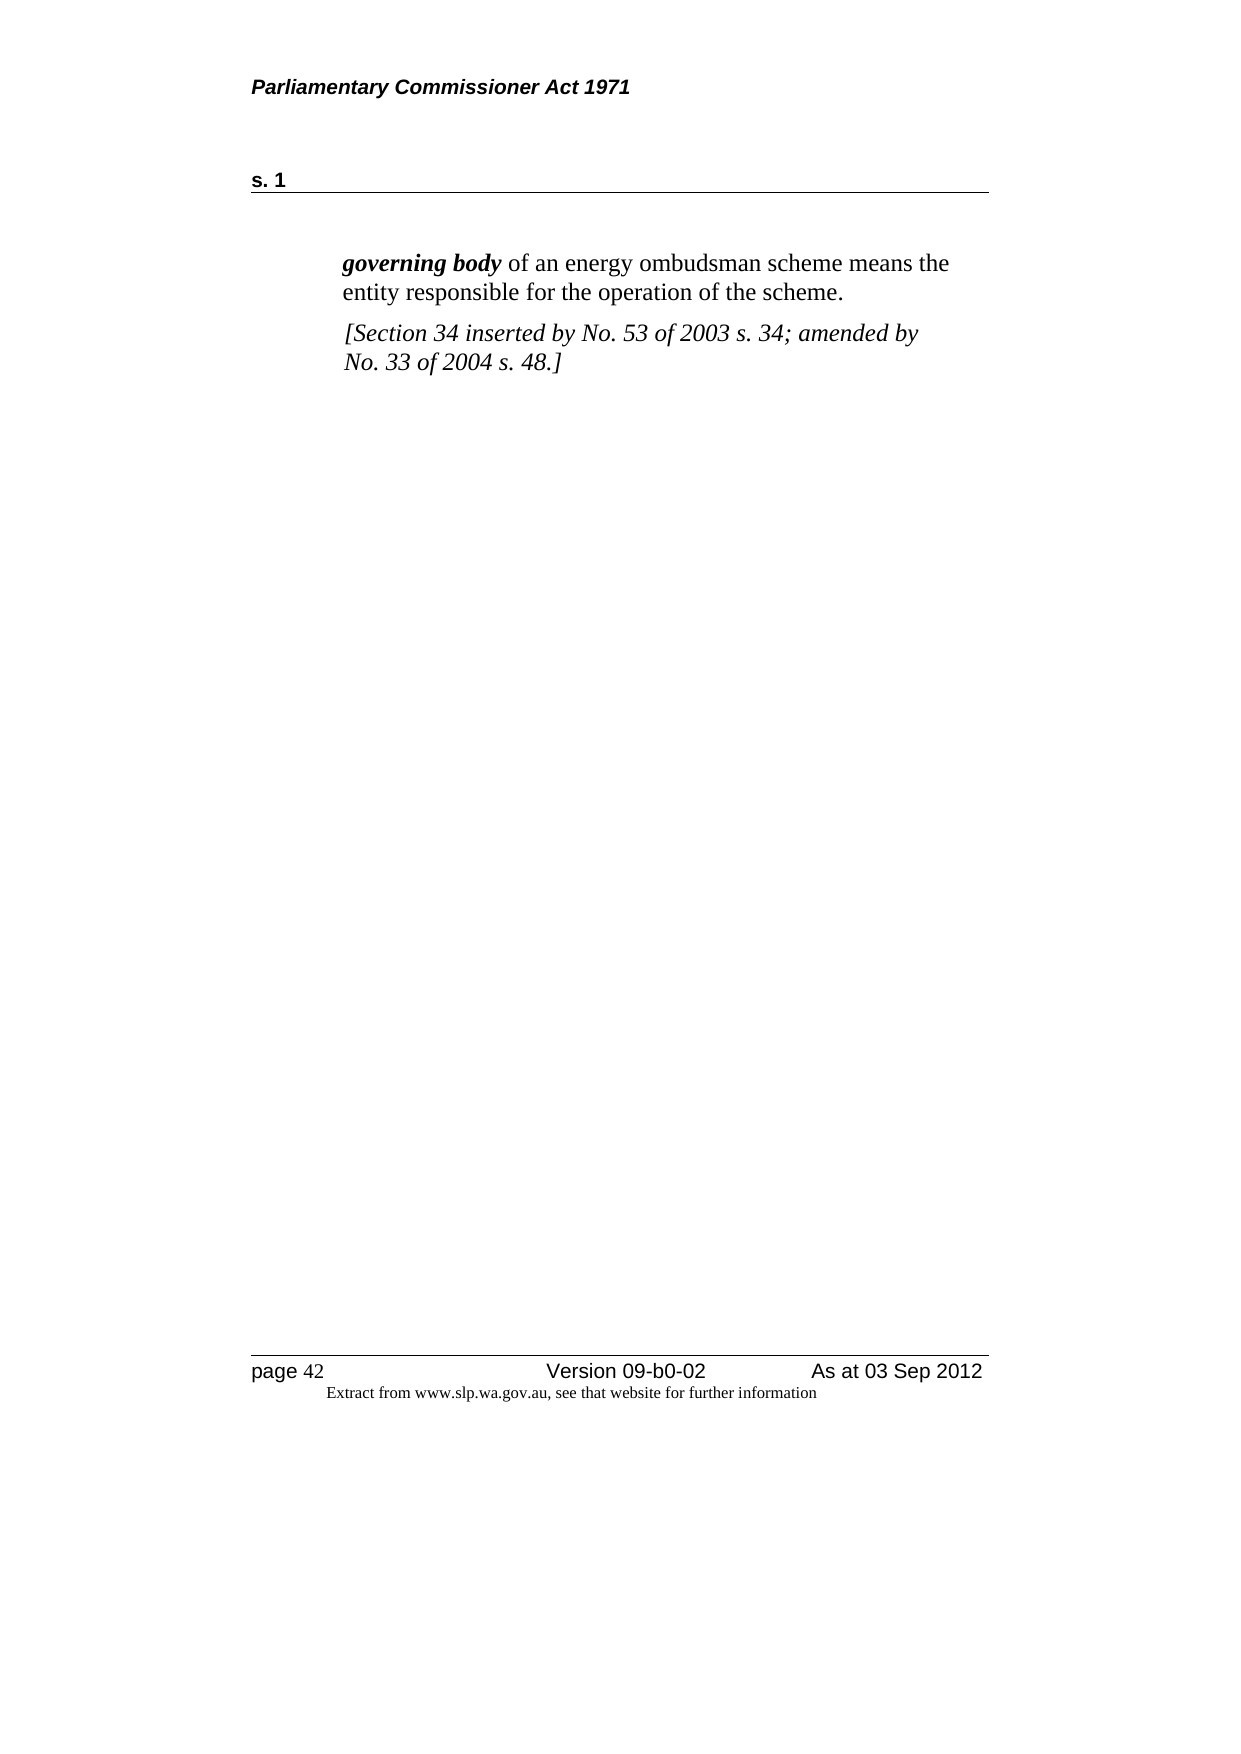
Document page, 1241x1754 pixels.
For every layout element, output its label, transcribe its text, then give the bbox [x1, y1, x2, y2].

text governing body of an energy ombudsman scheme means the entity responsible for the operation of the scheme. [251, 248, 989, 306]
text [Section 34 inserted by No. 53 of 2003 s. 34; amended by No. 33 of 2004 s. 48.] [251, 318, 989, 376]
